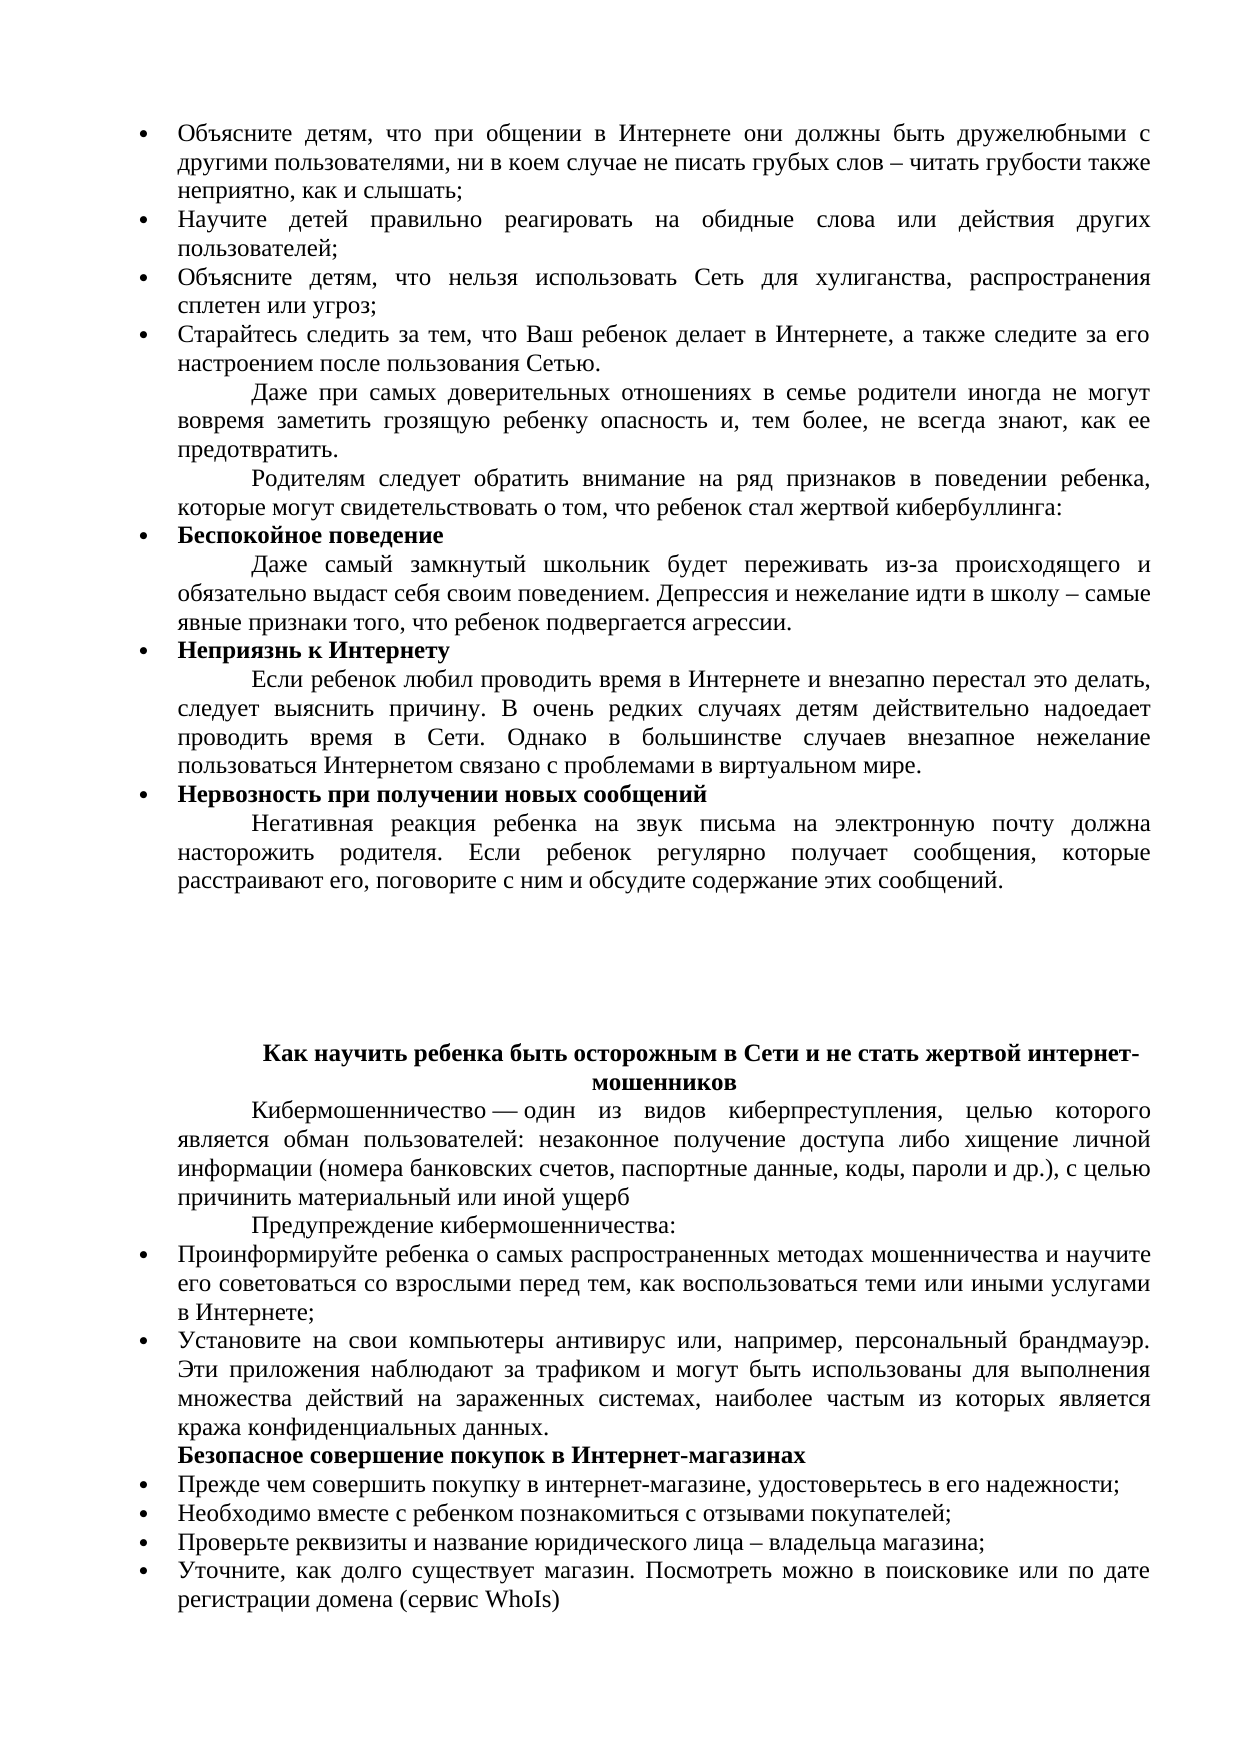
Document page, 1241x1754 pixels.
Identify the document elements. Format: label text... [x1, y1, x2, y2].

list Объясните детям, что нельзя использовать Сеть для хулиганства, распространения сплетен или угроз; [140, 262, 1152, 319]
text Как научить ребенка быть осторожным в Сети и не стать жертвой интернет-мошенников [177, 1038, 1152, 1096]
list Старайтесь следить за тем, что Ваш ребенок делает в Интернете, а также следите за его настроением после пользования Сетью. [140, 319, 1152, 377]
text Негативная реакция ребенка на звук письма на электронную почту должна насторожить родителя. Если ребенок регулярно получает сообщения, которые расстраивают его, поговорите с ним и обсудите содержание этих сообщений. [177, 808, 1152, 894]
text Кибермошенничество — один из видов киберпреступления, целью которого является обман пользователей: незаконное получение доступа либо хищение личной информации (номера банковских счетов, паспортные данные, коды, пароли и др.), с целью причинить материальный или иной ущерб [177, 1096, 1152, 1211]
list Проинформируйте ребенка о самых распространенных методах мошенничества и научите его советоваться со взрослыми перед тем, как воспользоваться теми или иными услугами в Интернете; [140, 1239, 1152, 1326]
list Проверьте реквизиты и название юридического лица – владельца магазина; [140, 1527, 1152, 1556]
text Родителям следует обратить внимание на ряд признаков в поведении ребенка, которые могут свидетельствовать о том, что ребенок стал жертвой кибербуллинга: [177, 463, 1152, 521]
text Предупреждение кибермошенничества: [177, 1211, 1152, 1239]
list Научите детей правильно реагировать на обидные слова или действия других пользователей; [140, 204, 1152, 262]
list Установите на свои компьютеры антивирус или, например, персональный брандмауэр. Эти приложения наблюдают за трафиком и могут быть использованы для выполнения множества действий на зараженных системах, наиболее частым из которых является кража конфиденциальных данных. [140, 1326, 1152, 1441]
list Объясните детям, что при общении в Интернете они должны быть дружелюбными с другими пользователями, ни в коем случае не писать грубых слов – читать грубости также неприятно, как и слышать; [140, 118, 1152, 204]
list Прежде чем совершить покупку в интернет-магазине, удостоверьтесь в его надежности; [140, 1469, 1152, 1498]
text Даже при самых доверительных отношениях в семье родители иногда не могут вовремя заметить грозящую ребенку опасность и, тем более, не всегда знают, как ее предотвратить. [177, 377, 1152, 463]
list Уточните, как долго существует магазин. Посмотреть можно в поисковике или по дате регистрации домена (сервис WhoIs) [140, 1556, 1152, 1613]
list Необходимо вместе с ребенком познакомиться с отзывами покупателей; [140, 1498, 1152, 1527]
list Нервозность при получении новых сообщений [140, 779, 1152, 808]
text Безопасное совершение покупок в Интернет-магазинах [177, 1441, 1152, 1469]
list Беспокойное поведение [140, 521, 1152, 549]
text Даже самый замкнутый школьник будет переживать из-за происходящего и обязательно выдаст себя своим поведением. Депрессия и нежелание идти в школу – самые явные признаки того, что ребенок подвергается агрессии. [177, 549, 1152, 636]
text Если ребенок любил проводить время в Интернете и внезапно перестал это делать, следует выяснить причину. В очень редких случаях детям действительно надоедает проводить время в Сети. Однако в большинстве случаев внезапное нежелание пользоваться Интернетом связано с проблемами в виртуальном мире. [177, 664, 1152, 779]
list Неприязнь к Интернету [140, 636, 1152, 664]
